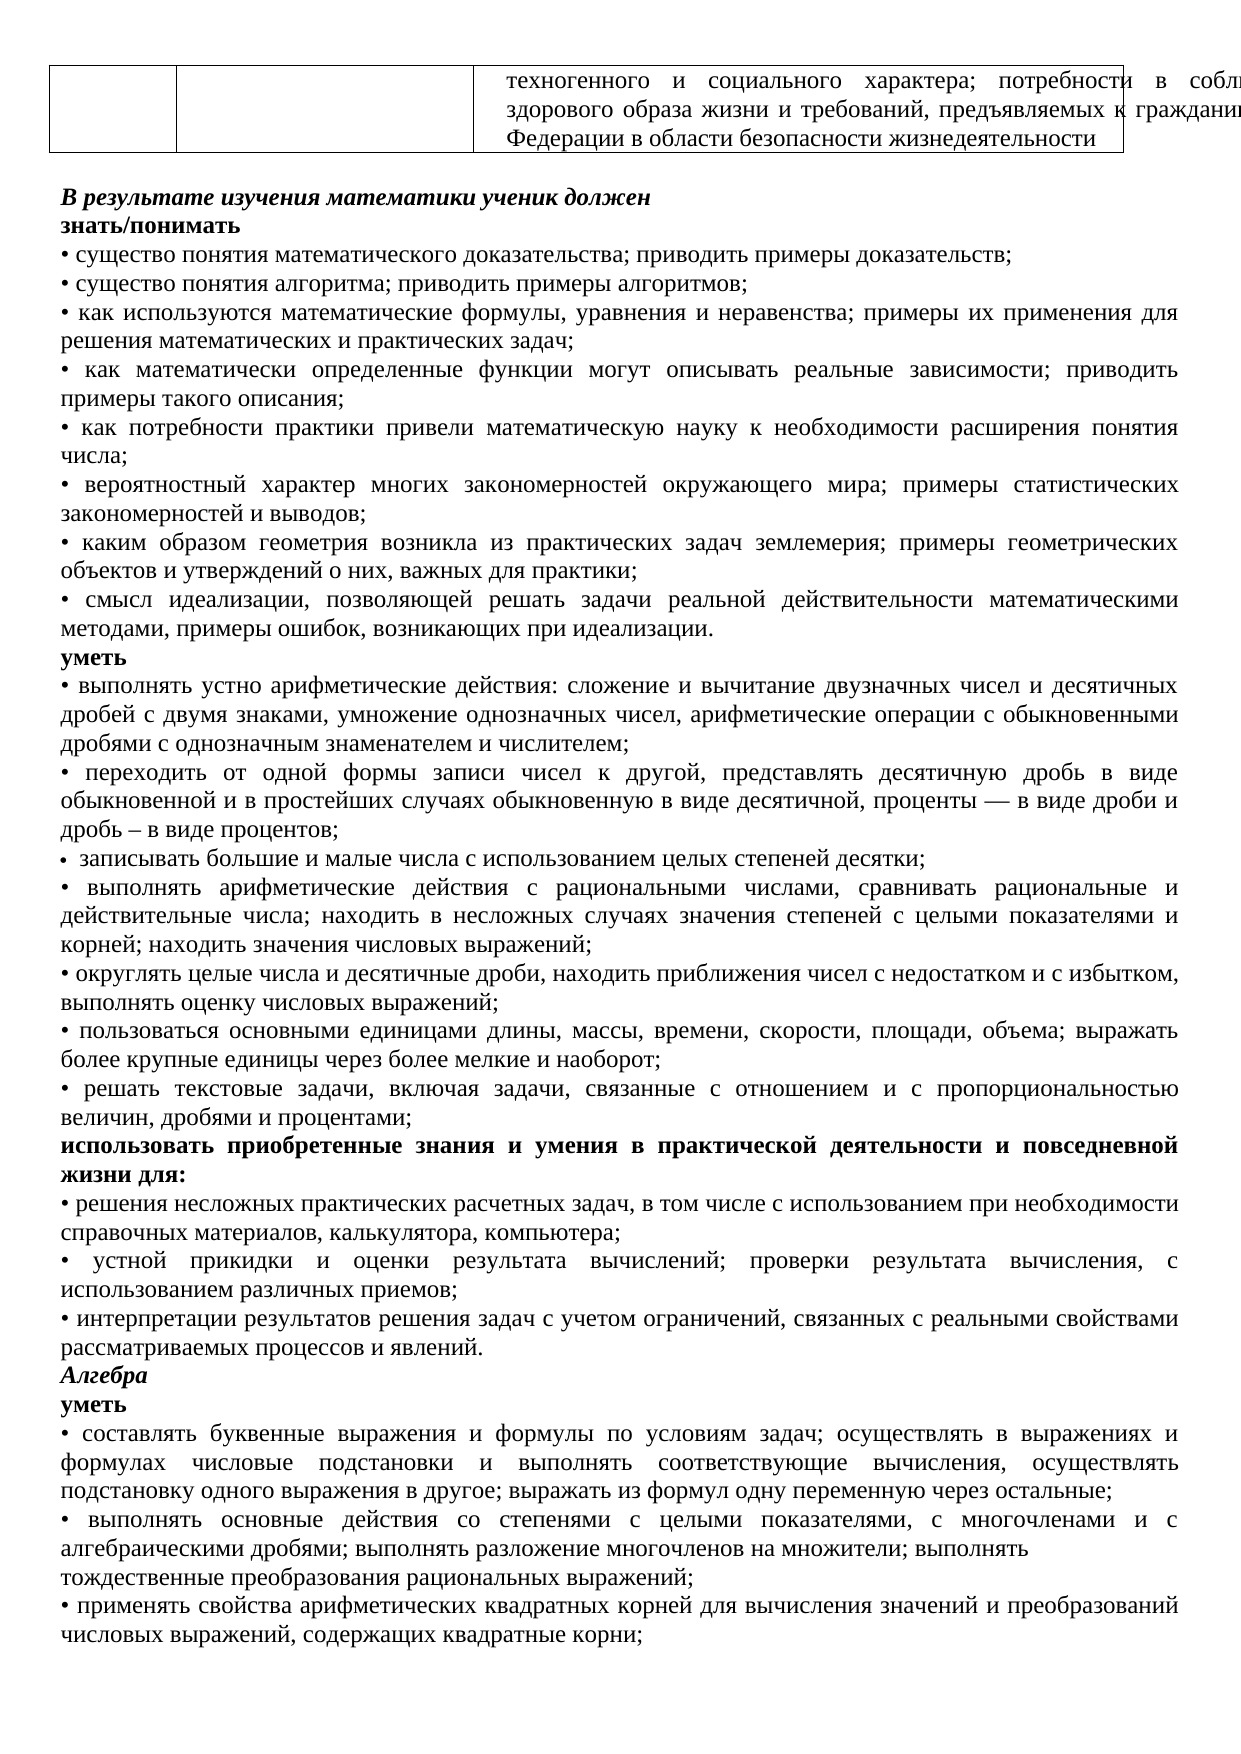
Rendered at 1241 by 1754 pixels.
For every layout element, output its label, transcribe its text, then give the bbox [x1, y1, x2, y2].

text • вероятностный характер многих закономерностей окружающего мира; примеры статистических закономерностей и выводов; [60, 469, 1180, 527]
text • как потребности практики привели математическую науку к необходимости расширения понятия числа; [60, 412, 1180, 469]
text тождественные преобразования рациональных выражений; [60, 1562, 1180, 1591]
text • составлять буквенные выражения и формулы по условиям задач; осуществлять в выражениях и формулах числовые подстановки и выполнять соответствующие вычисления, осуществлять подстановку одного выражения в другое; выражать из формул одну переменную через остальные; [60, 1418, 1180, 1504]
text • переходить от одной формы записи чисел к другой, представлять десятичную дробь в виде обыкновенной и в простейших случаях обыкновенную в виде десятичной, проценты — в виде дроби и дробь – в виде процентов; [60, 757, 1180, 843]
text • смысл идеализации, позволяющей решать задачи реальной действительности математическими методами, примеры ошибок, возникающих при идеализации. [60, 584, 1180, 642]
text использовать приобретенные знания и умения в практической деятельности и повседневной жизни для: [60, 1131, 1180, 1188]
text знать/понимать [60, 211, 1180, 239]
text • существо понятия математического доказательства; приводить примеры доказательств; [60, 239, 1180, 268]
table_cell [474, 66, 1123, 152]
text • применять свойства арифметических квадратных корней для вычисления значений и преобразований числовых выражений, содержащих квадратные корни; [60, 1591, 1180, 1648]
table_cell 8 [50, 66, 176, 152]
text уметь [60, 1389, 1180, 1418]
text В результате изучения математики ученик должен [60, 182, 1180, 211]
text • решать текстовые задачи, включая задачи, связанные с отношением и с пропорциональностью величин, дробями и процентами; [60, 1073, 1180, 1131]
list записывать большие и малые числа с использованием целых степеней десятки; [60, 843, 1180, 872]
text • интерпретации результатов решения задач с учетом ограничений, связанных с реальными свойствами рассматриваемых процессов и явлений. [60, 1303, 1180, 1361]
text • решения несложных практических расчетных задач, в том числе c использованием при необходимости справочных материалов, калькулятора, компьютера; [60, 1188, 1180, 1246]
text • выполнять основные действия со степенями с целыми показателями, с многочленами и с алгебраическими дробями; выполнять разложение многочленов на множители; выполнять [60, 1504, 1180, 1562]
text • устной прикидки и оценки результата вычислений; проверки результата вычисления, с использованием различных приемов; [60, 1246, 1180, 1303]
text Алгебра [60, 1361, 1180, 1389]
text • как используются математические формулы, уравнения и неравенства; примеры их применения для решения математических и практических задач; [60, 297, 1180, 354]
text • округлять целые числа и десятичные дроби, находить приближения чисел с недостатком и с избытком, выполнять оценку числовых выражений; [60, 958, 1180, 1016]
text • существо понятия алгоритма; приводить примеры алгоритмов; [60, 268, 1180, 297]
text • как математически определенные функции могут описывать реальные зависимости; приводить примеры такого описания; [60, 354, 1180, 412]
text • выполнять арифметические действия с рациональными числами, сравнивать рациональные и действительные числа; находить в несложных случаях значения степеней с целыми показателями и корней; находить значения числовых выражений; [60, 872, 1180, 958]
text • выполнять устно арифметические действия: сложение и вычитание двузначных чисел и десятичных дробей с двумя знаками, умножение однозначных чисел, арифметические операции с обыкновенными дробями с однозначным знаменателем и числителем; [60, 671, 1180, 757]
text • пользоваться основными единицами длины, массы, времени, скорости, площади, объема; выражать более крупные единицы через более мелкие и наоборот; [60, 1016, 1180, 1073]
text уметь [60, 642, 1180, 671]
text • каким образом геометрия возникла из практических задач землемерия; примеры геометрических объектов и утверждений о них, важных для практики; [60, 527, 1180, 584]
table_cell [177, 66, 473, 152]
